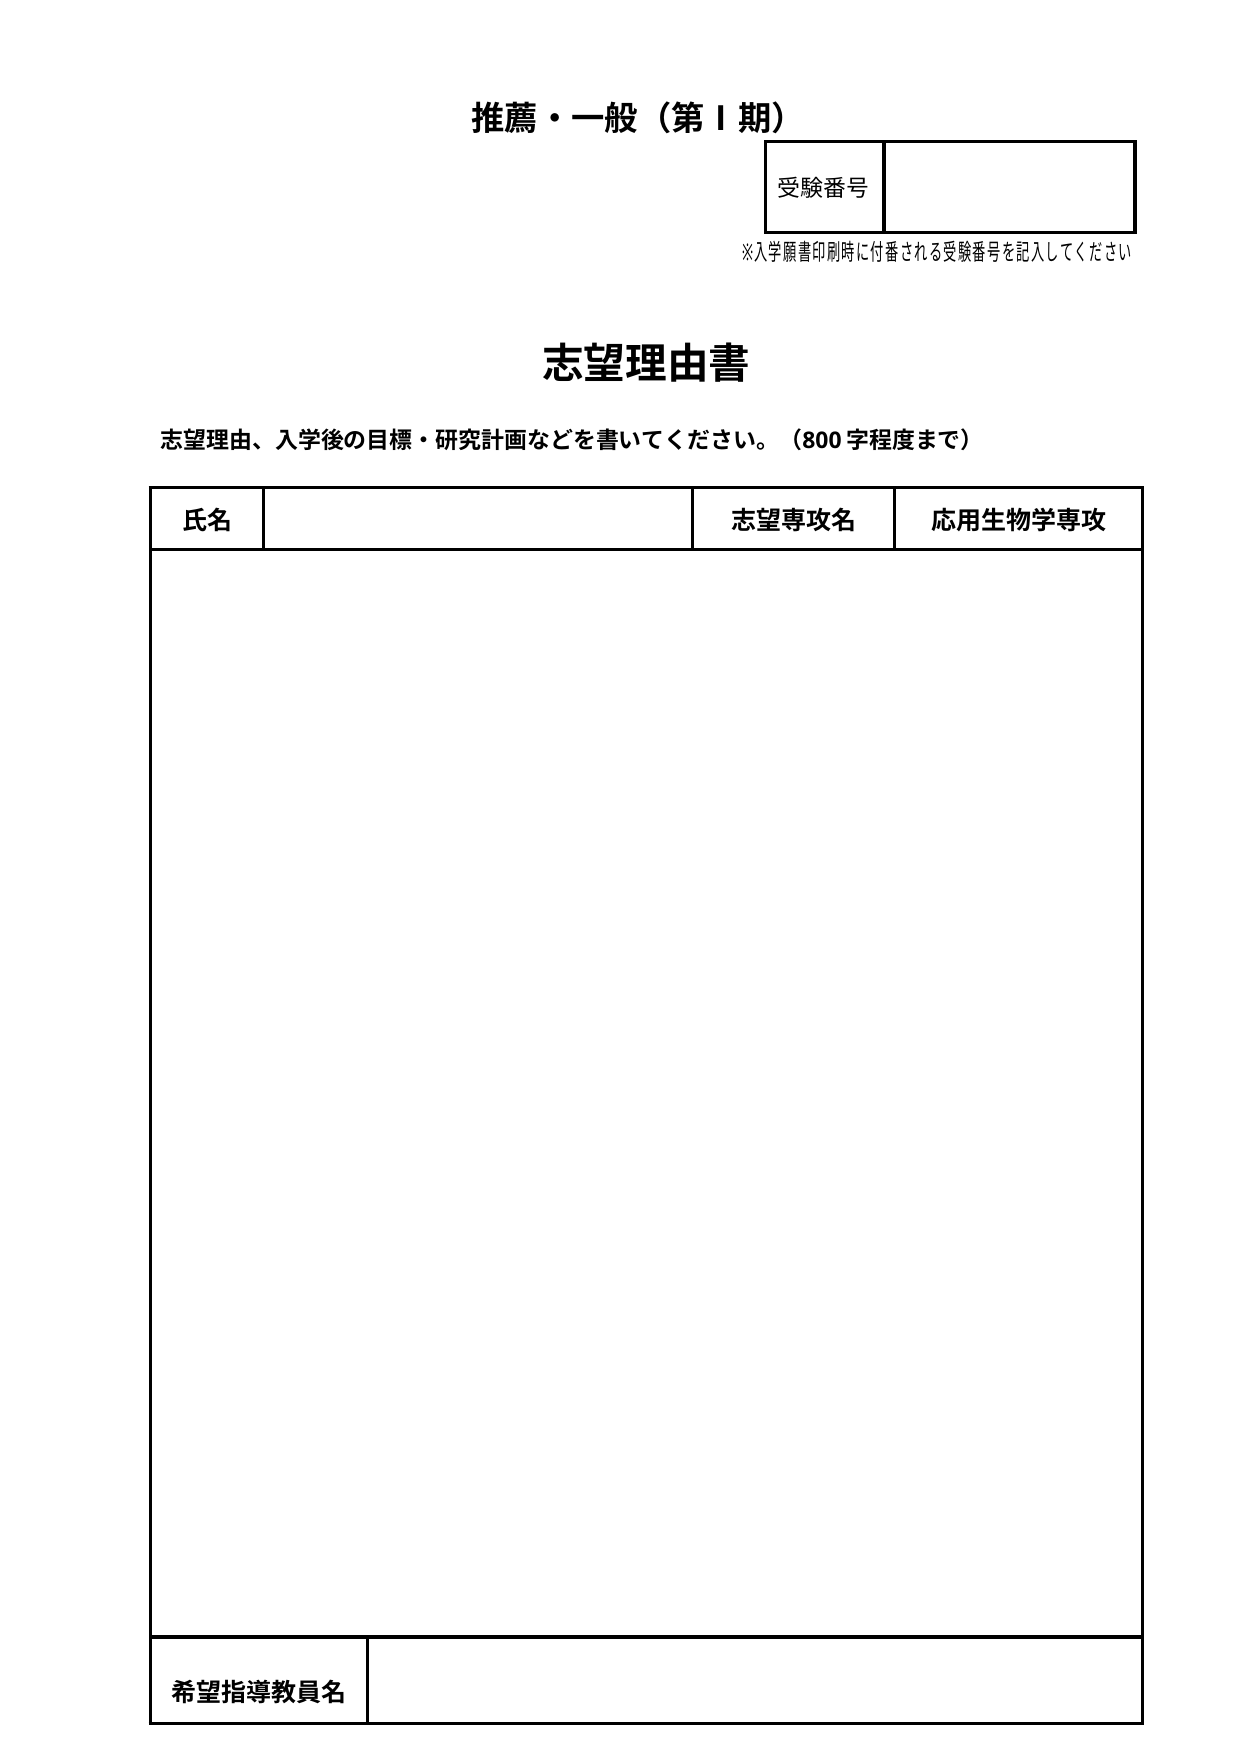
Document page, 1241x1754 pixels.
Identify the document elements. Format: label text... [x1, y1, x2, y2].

table_header [886, 143, 1133, 231]
table_header 志望専攻名 [694, 489, 893, 548]
text ※入学願書印刷時に付番される受験番号を記入してください [160, 234, 1132, 268]
table_cell 希望指導教員名 [152, 1639, 366, 1722]
table_header 応用生物学専攻 [896, 489, 1141, 548]
text 志望理由書 [160, 330, 1132, 390]
text 推薦・一般（第Ⅰ期） [160, 60, 1115, 140]
text 志望理由、入学後の目標・研究計画などを書いてください。（800字程度まで） [160, 422, 1132, 455]
table_header 受験番号 [767, 143, 882, 231]
table_header 氏名 [152, 489, 262, 548]
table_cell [369, 1639, 1141, 1722]
table_header [265, 489, 691, 548]
table_cell [152, 551, 1141, 1635]
